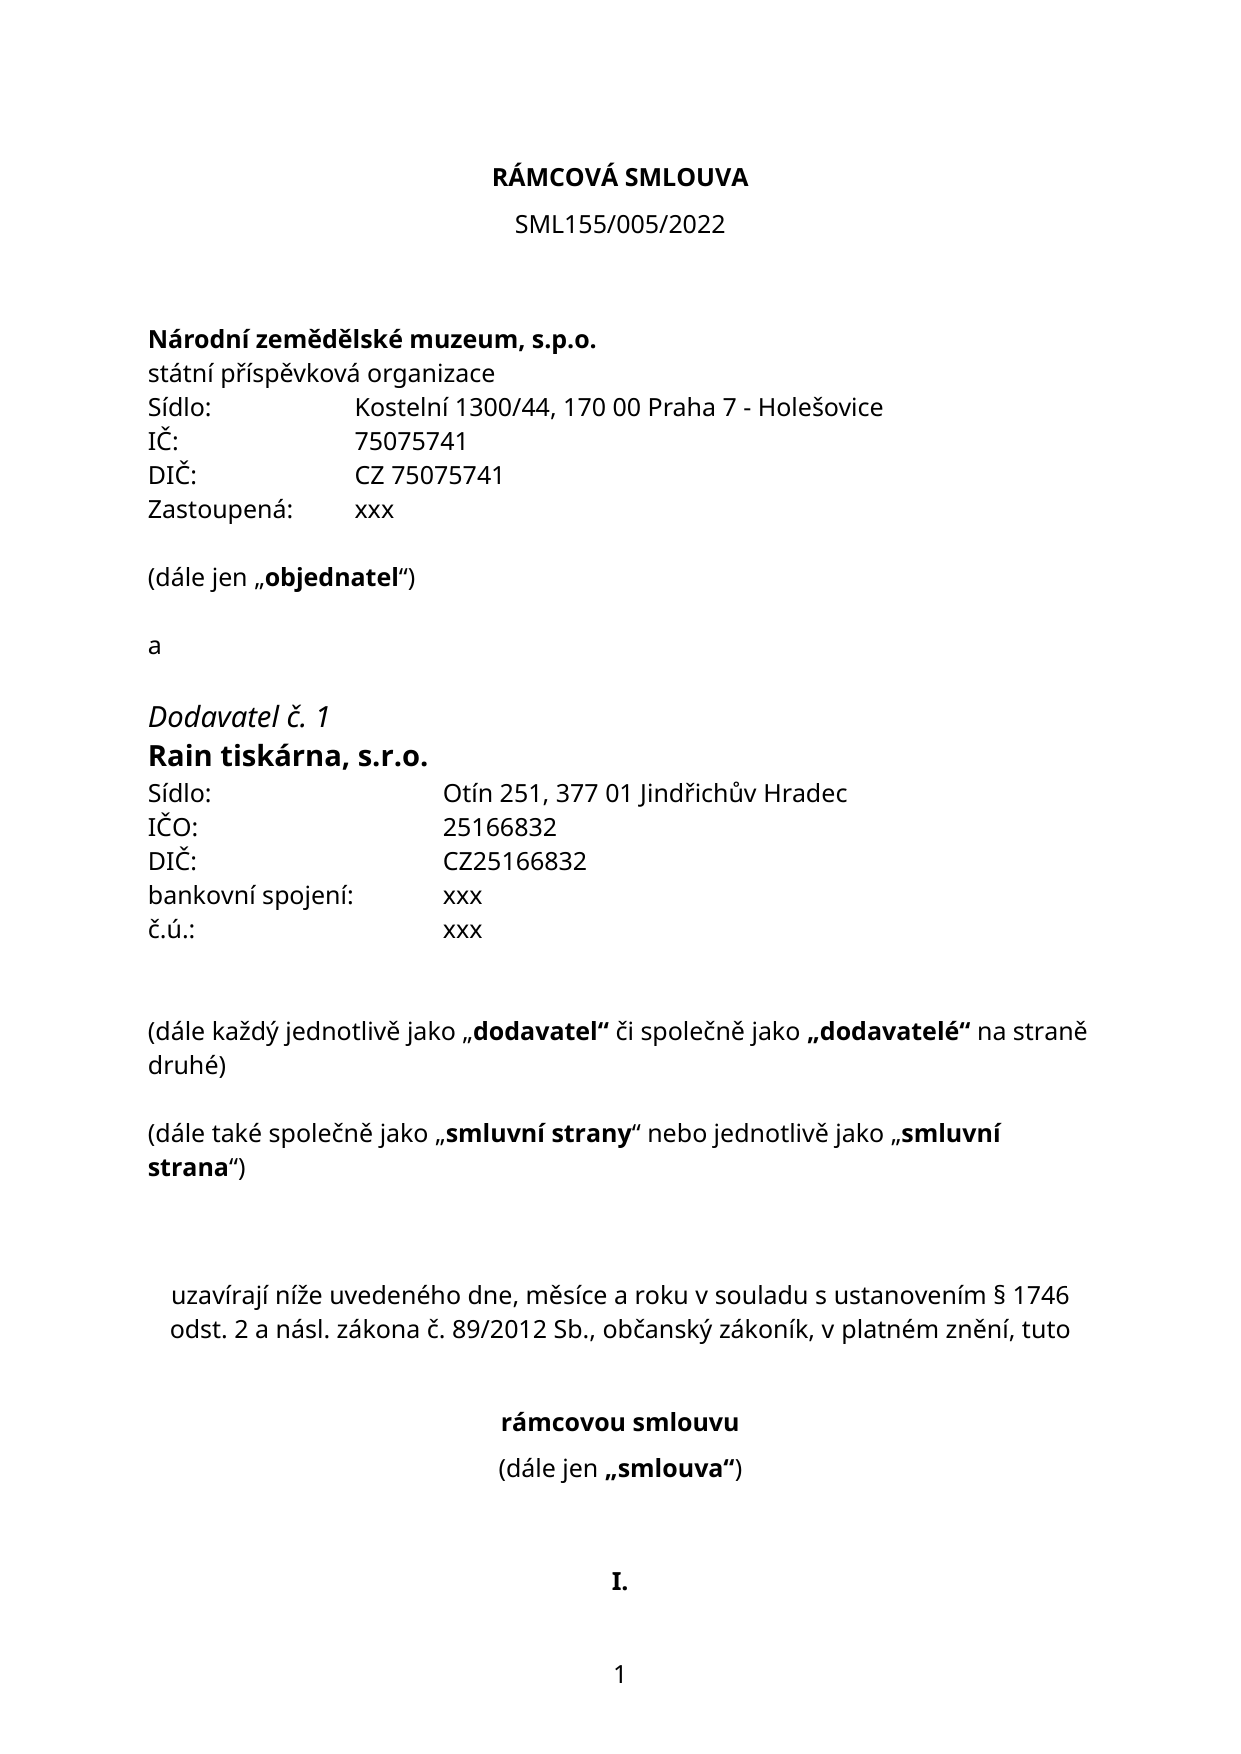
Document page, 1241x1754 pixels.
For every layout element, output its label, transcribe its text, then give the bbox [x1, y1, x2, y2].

text (dále jen „smlouva“) [148, 1451, 1093, 1485]
text SML155/005/2022 [148, 207, 1093, 241]
subtitle Rain tiskárna, s.r.o. [148, 736, 1093, 775]
text Sídlo: Otín 251, 377 01 Jindřichův Hradec [148, 775, 1093, 809]
text RámcovÁ smlouvA [148, 160, 1093, 194]
text státní příspěvková organizace [148, 355, 1093, 389]
text č.ú.: xxx [148, 912, 1093, 946]
subtitle Dodavatel č. 1 [148, 696, 1093, 736]
text IČO: 25166832 [148, 809, 1093, 843]
text (dále každý jednotlivě jako „dodavatel“ či společně jako „dodavatelé“ na straně druhé) [148, 1014, 1093, 1082]
text a [148, 628, 1093, 662]
text Sídlo: Kostelní 1300/44, 170 00 Praha 7 - Holešovice [148, 389, 1093, 423]
text Národní zemědělské muzeum, s.p.o. [148, 321, 1093, 355]
text (dále také společně jako „smluvní strany“ nebo jednotlivě jako „smluvní strana“) [148, 1116, 1093, 1184]
text DIČ: CZ 75075741 [148, 458, 1093, 492]
text IČ: 75075741 [148, 423, 1093, 458]
text uzavírají níže uvedeného dne, měsíce a roku v souladu s ustanovením § 1746 odst. násl. zákona č. 89/2012 Sb., občanský zákoník, v platném znění, tuto [148, 1277, 1093, 1345]
text Zastoupená: xxx [148, 492, 1093, 526]
list I. [148, 1563, 1093, 1597]
text bankovní spojení: xxx [148, 878, 1093, 912]
text DIČ: CZ25166832 [148, 843, 1093, 878]
text (dále jen „objednatel“) [148, 560, 1093, 594]
text rámcovou smlouvu [148, 1404, 1093, 1438]
